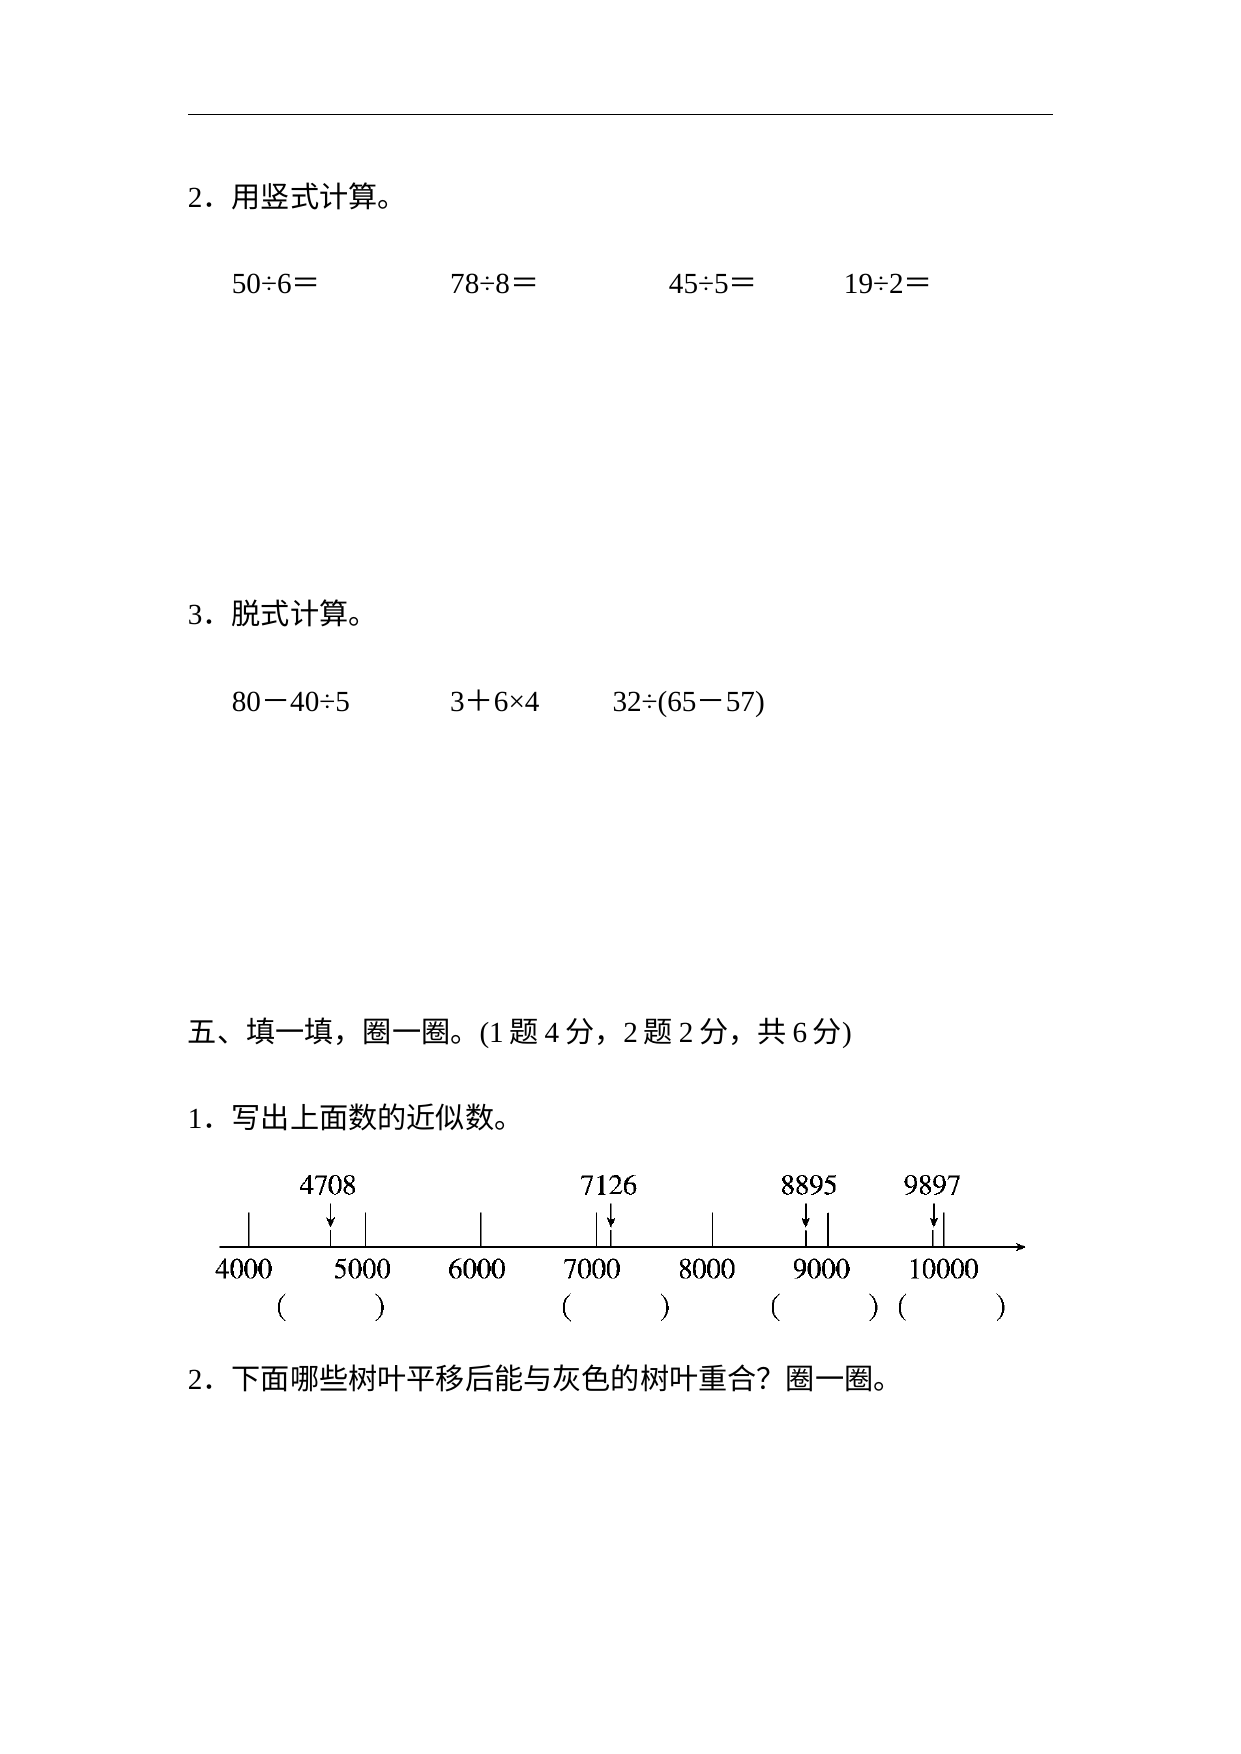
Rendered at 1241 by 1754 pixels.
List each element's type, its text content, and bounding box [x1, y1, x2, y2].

text 3．脱式计算。 [188, 579, 1053, 644]
text 2．下面哪些树叶平移后能与灰色的树叶重合？圈一圈。 [188, 1344, 1053, 1409]
text 1．写出上面数的近似数。 [188, 1083, 1053, 1148]
text 50÷6＝ 78÷8＝ 45÷5＝ 19÷2＝ [232, 248, 1053, 313]
picture [215, 1169, 1025, 1326]
text 五、填一填，圈一圈。(1题4分，2题2分，共6分) [188, 997, 1053, 1062]
text 2．用竖式计算。 [188, 162, 1053, 227]
text 80－40÷5 3＋6×4 32÷(65－57) [232, 666, 1053, 731]
